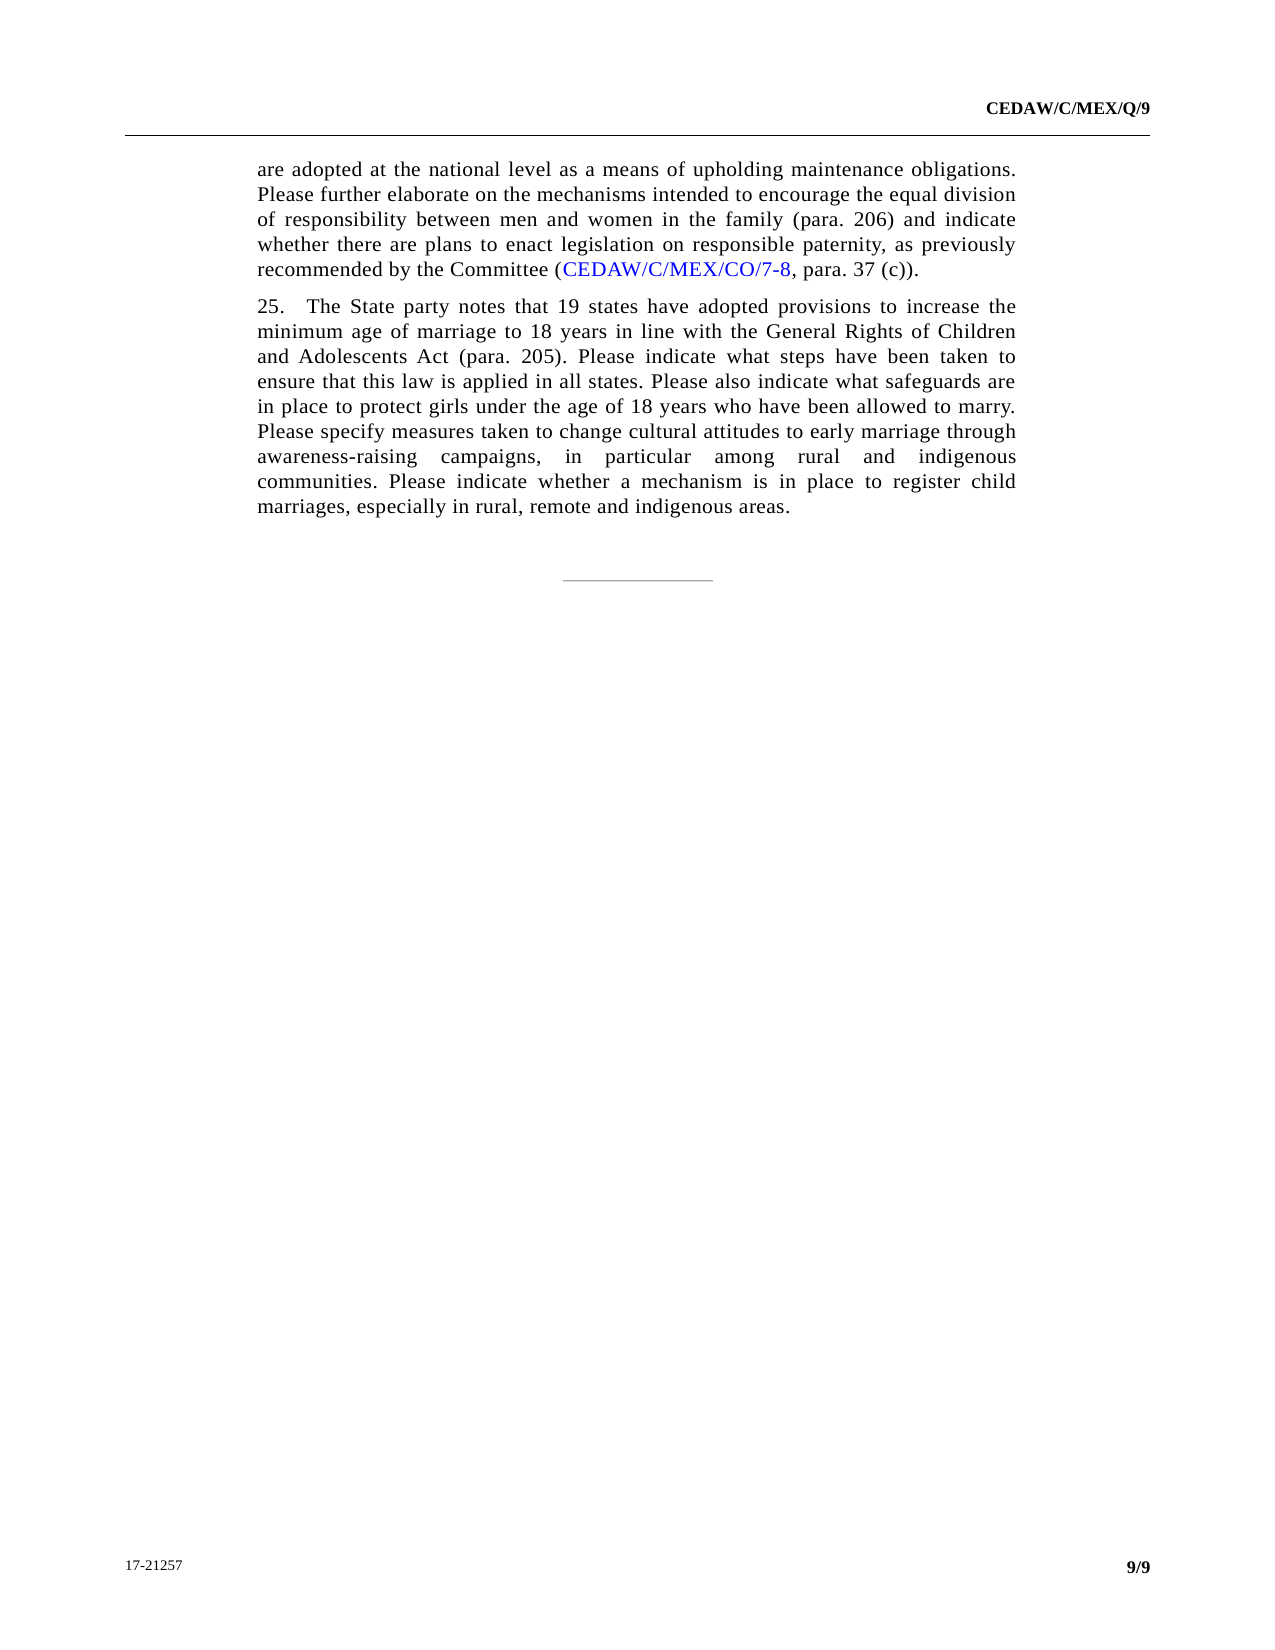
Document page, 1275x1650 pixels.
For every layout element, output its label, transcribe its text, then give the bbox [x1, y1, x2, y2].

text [257, 156, 1018, 281]
text 25. The State party notes that 19 states have adopted provisions to increase the minimum age of marriage to 18 years in line with the General Rights of Children and Adolescents Act (para. 205). Please indicate what steps have been taken to ensure that this law is applied in all states. Please also indicate what safeguards are in place to protect girls under the age of 18 years who have been allowed to marry. Please specify measures taken to change cultural attitudes to early marriage through awareness-raising campaigns, in particular among rural and indigenous communities. Please indicate whether a mechanism is in place to register child marriages, especially in rural, remote and indigenous areas. [257, 293, 1018, 518]
